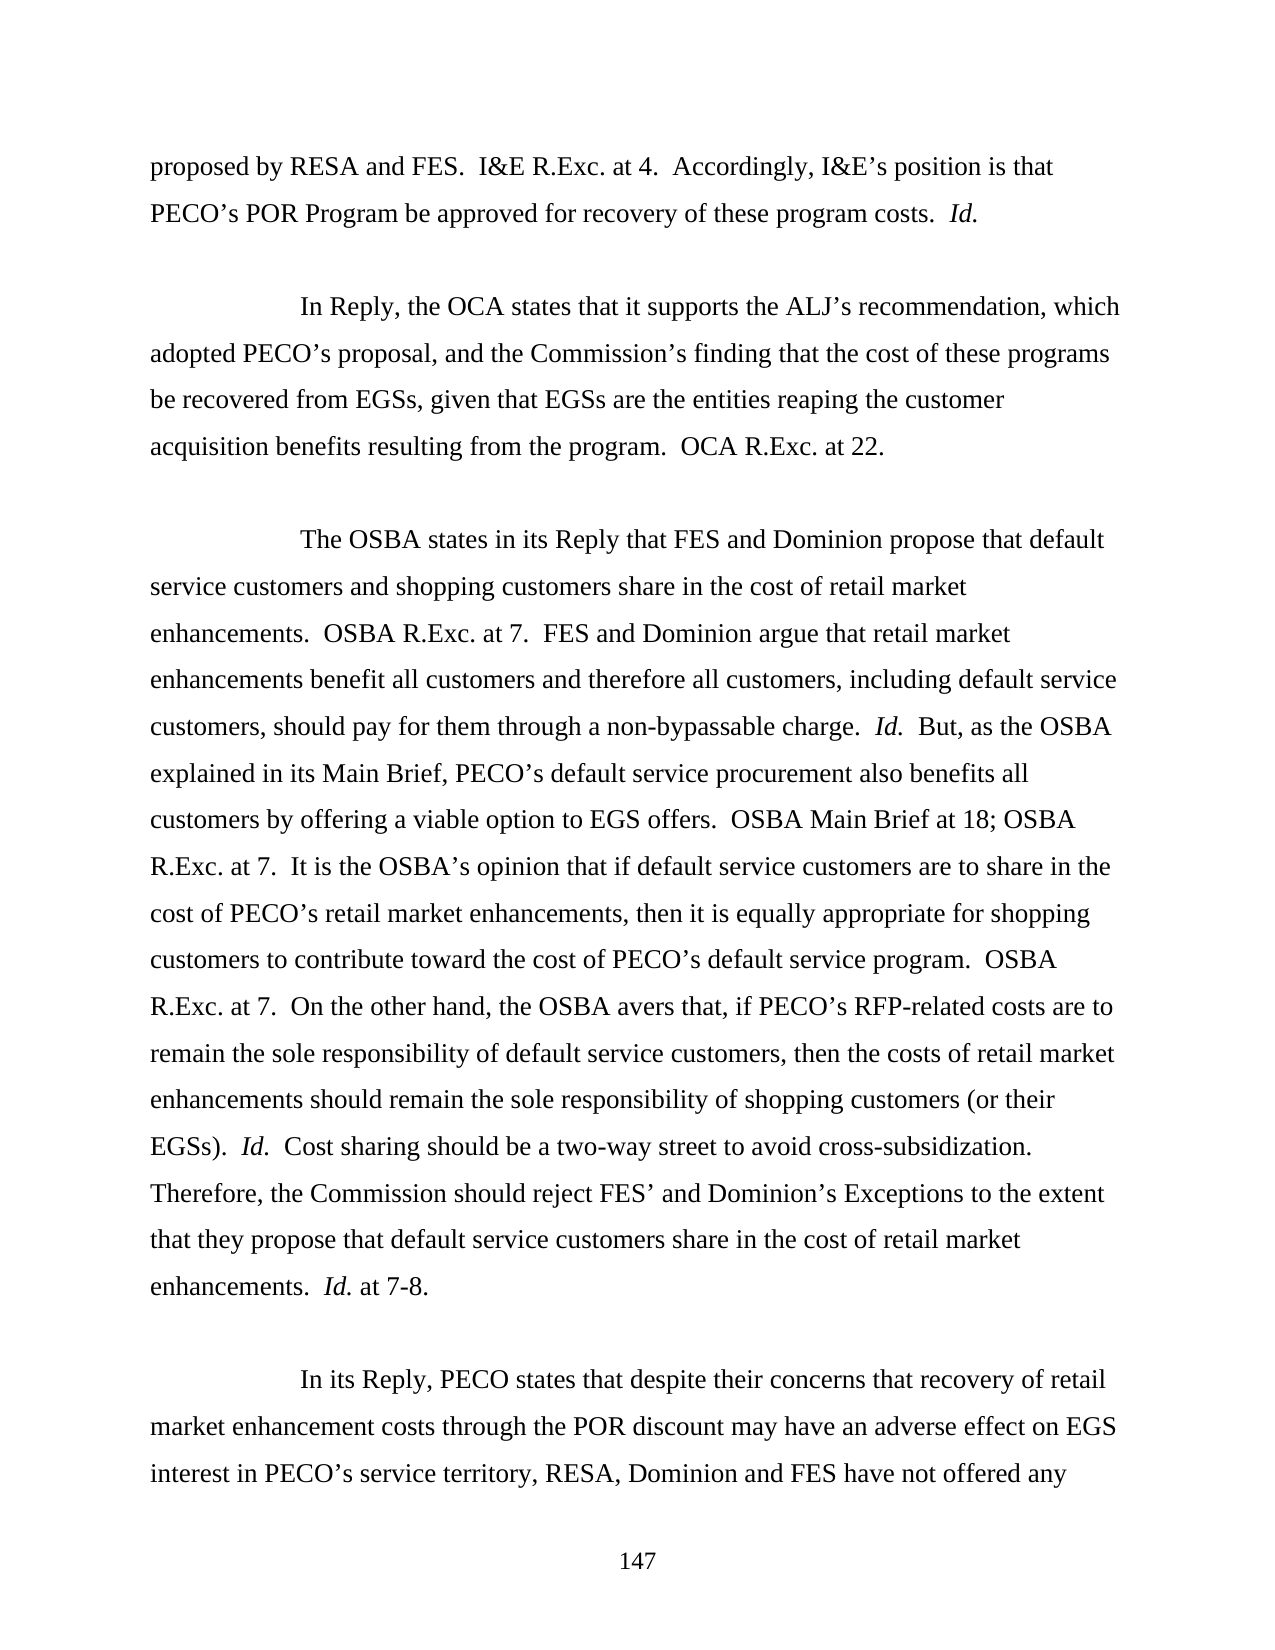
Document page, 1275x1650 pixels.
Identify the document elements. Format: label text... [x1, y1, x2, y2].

text In Reply, the OCA states that it supports the ALJ’s recommendation, which adopted PECO’s proposal, and the Commission’s finding that the cost of these programs be recovered from EGSs, given that EGSs are the entities reaping the customer acquisition benefits resulting from the program. OCA R.Exc. at 22. [150, 290, 1125, 461]
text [150, 1363, 1125, 1488]
text Therefore, the Commission should reject FES’ and Dominion’s Exceptions to the extent that they propose that default service customers share in the cost of retail market enhancements. Id. at 7-8. [150, 1177, 1125, 1301]
list The OSBA states in its Reply that FES and Dominion propose that default service customers and shopping customers share in the cost of retail market enhancements. OSBA R.Exc. at 7. FES and Dominion argue that retail market enhancements benefit all customers and therefore all customers, including default service customers, should pay for them through a non-bypassable charge. Id. But, as the OSBA explained in its Main Brief, PECO’s default service procurement also benefits all customers by offering a viable option to EGS offers. OSBA Main Brief at 18; OSBA R.Exc. at 7. It is the OSBA’s opinion that if default service customers are to share in the cost of PECO’s retail market enhancements, then it is equally appropriate for shopping customers to contribute toward the cost of PECO’s default service program. OSBA R.Exc. at 7. On the other hand, the OSBA avers that, if PECO’s RFP-related costs are to remain the sole responsibility of default service customers, then the costs of retail market enhancements should remain the sole responsibility of shopping customers (or their EGSs). Id. Cost sharing should be a two-way street to avoid cross-subsidization. [150, 523, 1125, 1161]
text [150, 150, 1125, 228]
